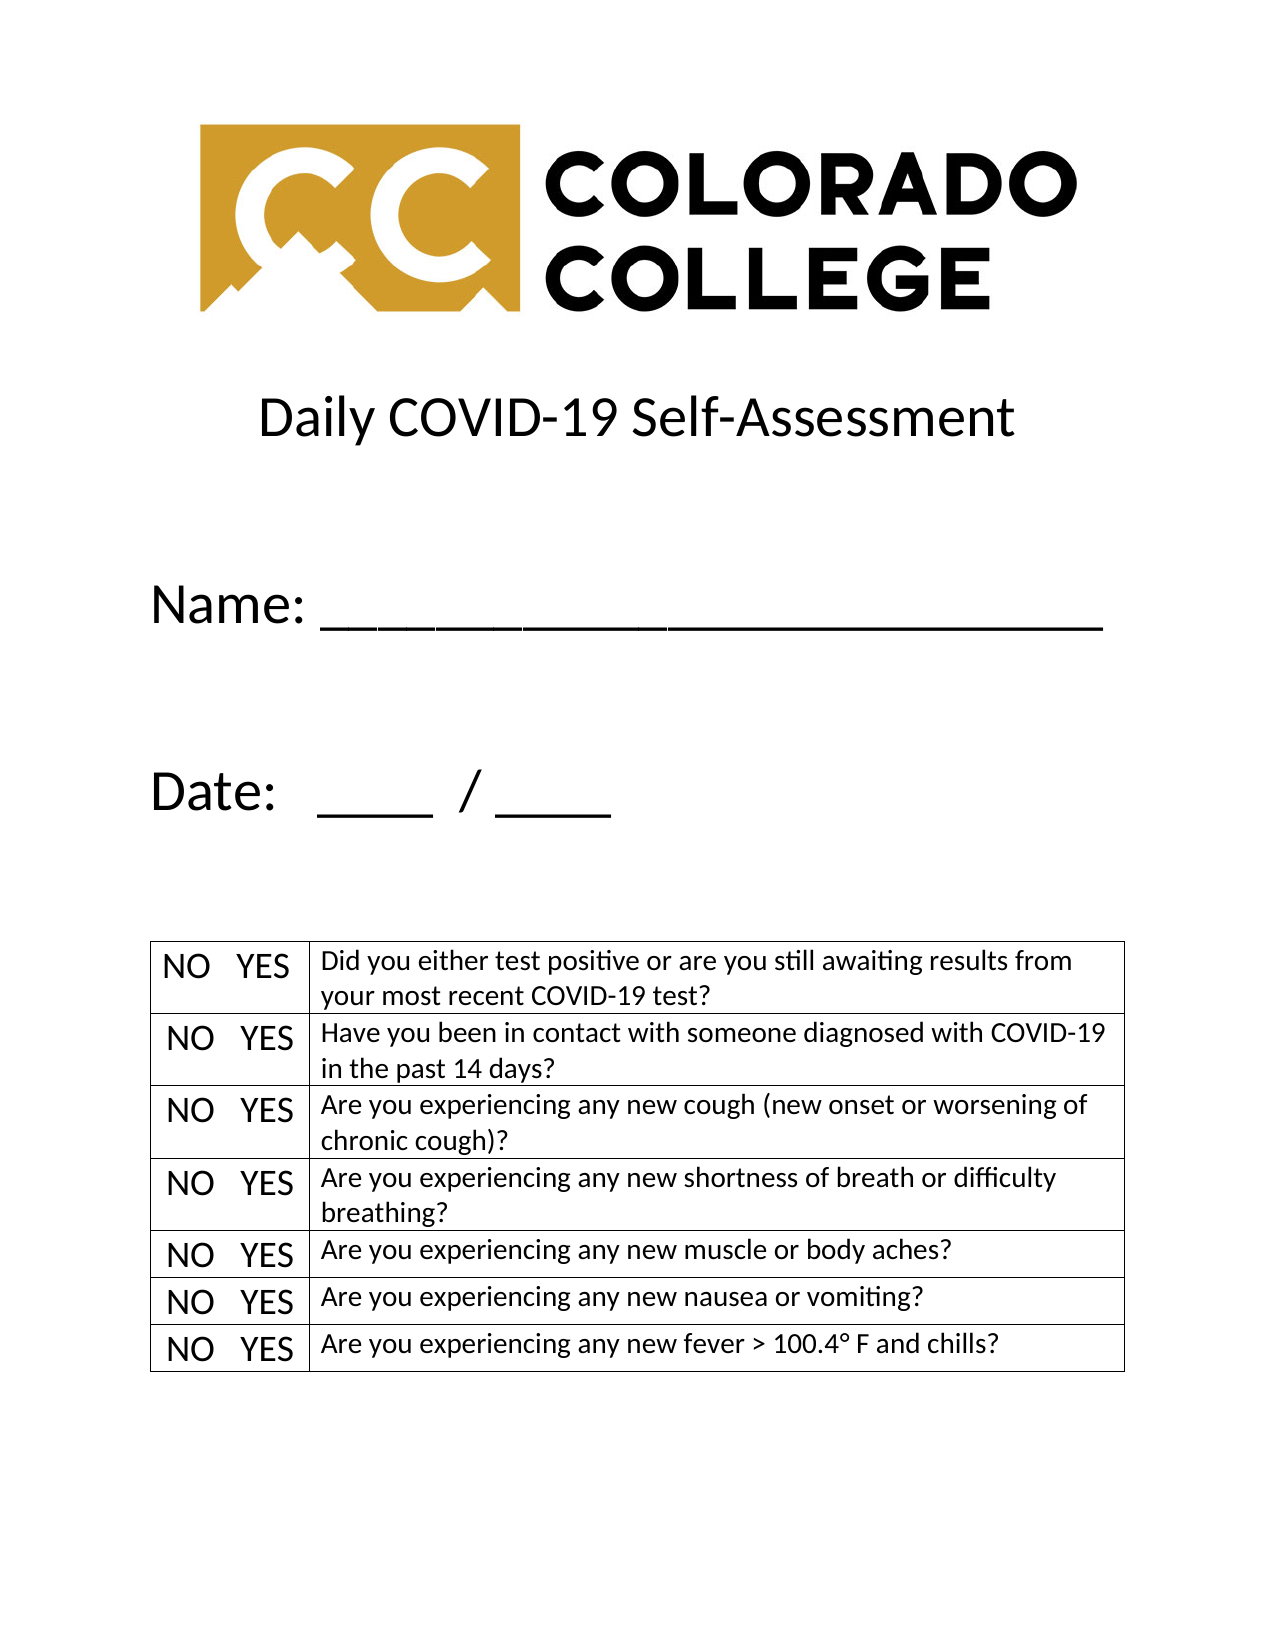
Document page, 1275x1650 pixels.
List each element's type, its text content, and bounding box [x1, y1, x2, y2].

table_cell NO YES [151, 1014, 309, 1085]
table_cell Are you experiencing any new shortness of breath or difficulty breathing? [310, 1159, 1124, 1230]
table_cell NO YES [151, 1231, 309, 1277]
table_cell NO YES [151, 1086, 309, 1158]
table_cell NO YES [151, 1159, 309, 1230]
text Daily COVID-19 Self-Assessment [150, 379, 1125, 451]
text Name: ___________________________ [150, 567, 1125, 638]
table_header NO YES [151, 942, 309, 1013]
picture [150, 75, 1125, 361]
table_cell Are you experiencing any new nausea or vomiting? [310, 1278, 1124, 1324]
table_cell NO YES [151, 1278, 309, 1324]
table_cell NO YES [151, 1325, 309, 1371]
table_cell Have you been in contact with someone diagnosed with COVID-19 in the past 14 days? [310, 1014, 1124, 1085]
table_cell Are you experiencing any new cough (new onset or worsening of chronic cough)? [310, 1086, 1124, 1158]
table_cell Are you experiencing any new fever > 100.4° F and chills? [310, 1325, 1124, 1371]
table_cell Are you experiencing any new muscle or body aches? [310, 1231, 1124, 1277]
text Date: ____ / ____ [150, 754, 1125, 825]
table_header Did you either test positive or are you still awaiting results from your most recent COVID-19 test? [310, 942, 1124, 1013]
